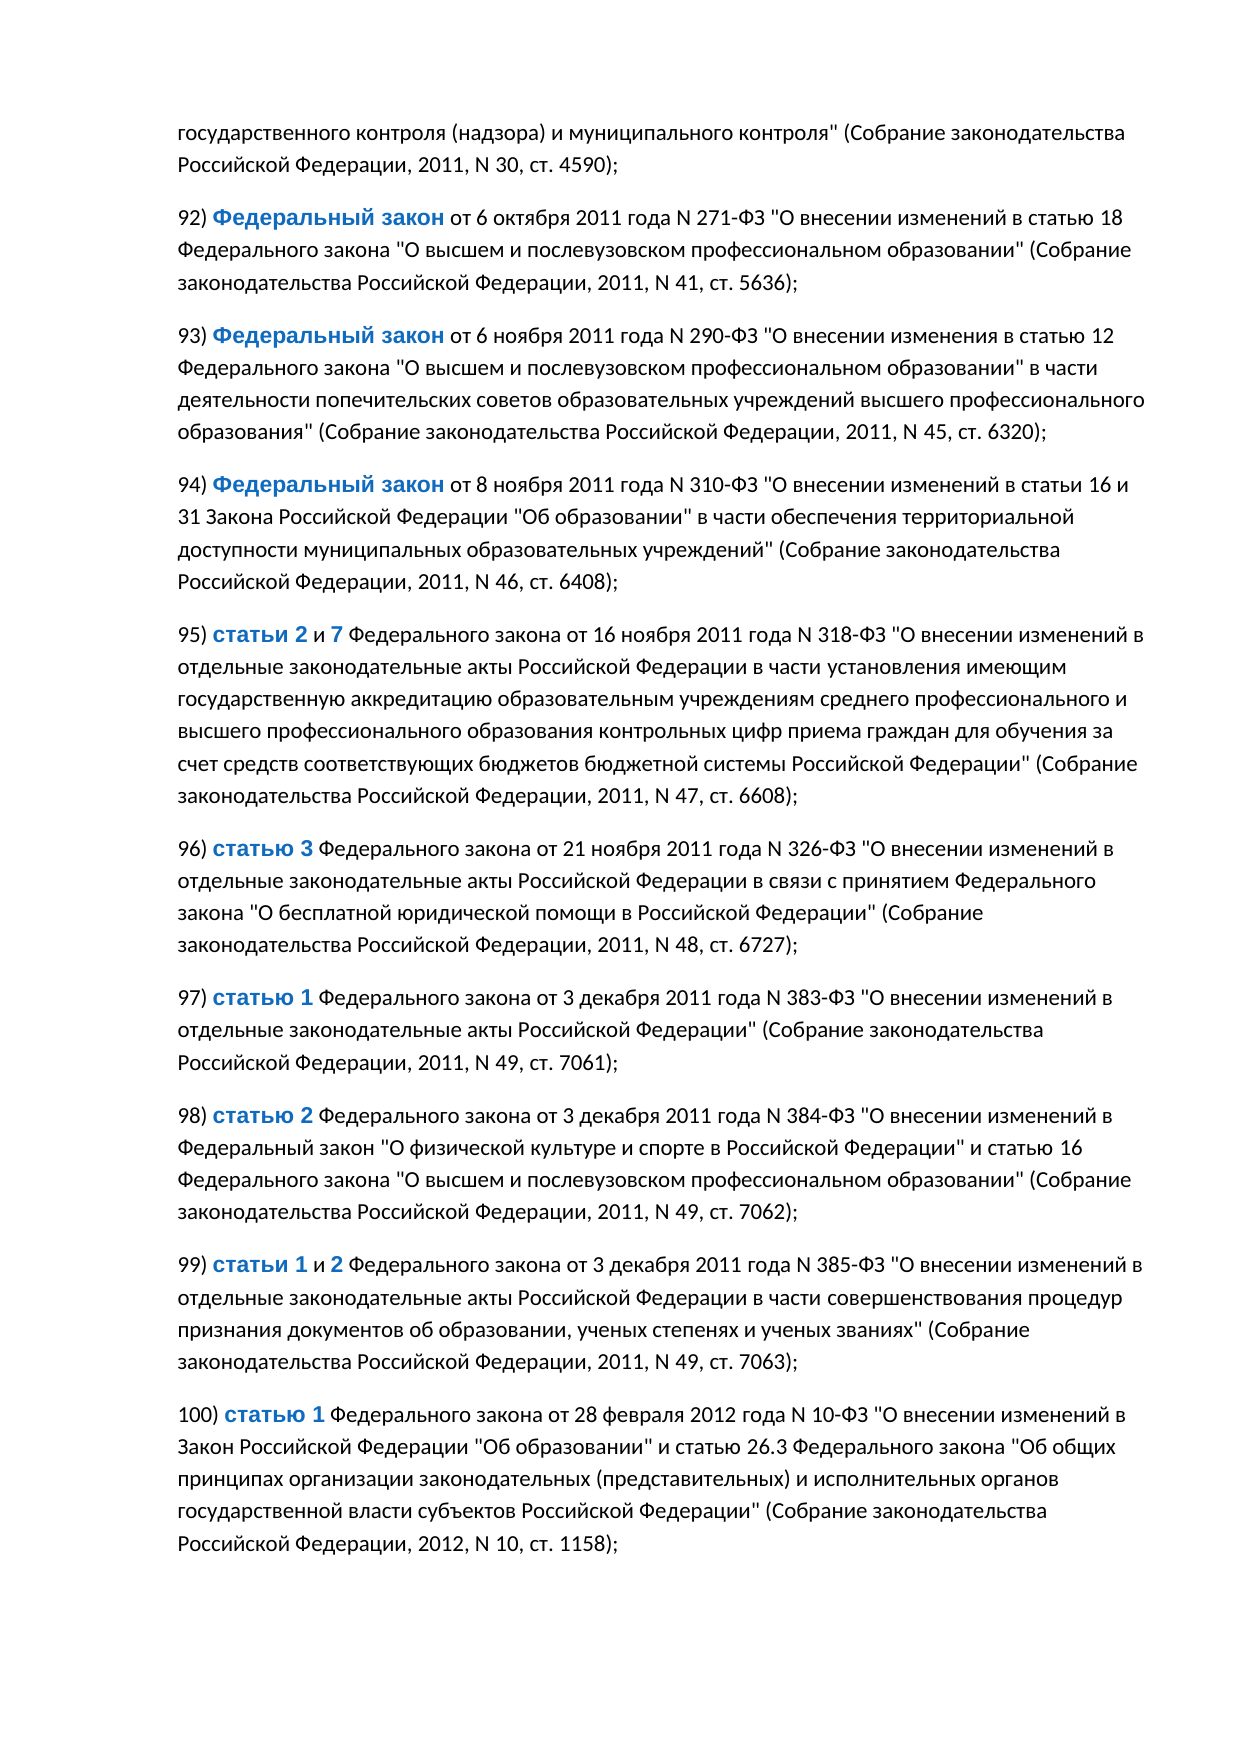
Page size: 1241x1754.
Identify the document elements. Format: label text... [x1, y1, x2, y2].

text 94) Федеральный закон от 8 ноября 2011 года N 310-ФЗ "О внесении изменений в статьи 16 и 31 Закона Российской Федерации "Об образовании" в части обеспечения территориальной доступности муниципальных образовательных учреждений" (Собрание законодательства Российской Федерации, 2011, N 46, ст. 6408); [177, 470, 1152, 595]
text 92) Федеральный закон от 6 октября 2011 года N 271-ФЗ "О внесении изменений в статью 18 Федерального закона "О высшем и послевузовском профессиональном образовании" (Собрание законодательства Российской Федерации, 2011, N 41, ст. 5636); [177, 203, 1152, 296]
text 99) статьи 1 и 2 Федерального закона от 3 декабря 2011 года N 385-ФЗ "О внесении изменений в отдельные законодательные акты Российской Федерации в части совершенствования процедур признания документов об образовании, ученых степенях и ученых званиях" (Собрание законодательства Российской Федерации, 2011, N 49, ст. 7063); [177, 1250, 1152, 1375]
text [177, 118, 1152, 178]
text 95) статьи 2 и 7 Федерального закона от 16 ноября 2011 года N 318-ФЗ "О внесении изменений в отдельные законодательные акты Российской Федерации в части установления имеющим государственную аккредитацию образовательным учреждениям среднего профессионального и высшего профессионального образования контрольных цифр приема граждан для обучения за счет средств соответствующих бюджетов бюджетной системы Российской Федерации" (Собрание законодательства Российской Федерации, 2011, N 47, ст. 6608); [177, 620, 1152, 809]
text 100) статью 1 Федерального закона от 28 февраля 2012 года N 10-ФЗ "О внесении изменений в Закон Российской Федерации "Об образовании" и статью 26.3 Федерального закона "Об общих принципах организации законодательных (представительных) и исполнительных органов государственной власти субъектов Российской Федерации" (Собрание законодательства Российской Федерации, 2012, N 10, ст. 1158); [177, 1400, 1152, 1557]
text 97) статью 1 Федерального закона от 3 декабря 2011 года N 383-ФЗ "О внесении изменений в отдельные законодательные акты Российской Федерации" (Собрание законодательства Российской Федерации, 2011, N 49, ст. 7061); [177, 983, 1152, 1076]
text 98) статью 2 Федерального закона от 3 декабря 2011 года N 384-ФЗ "О внесении изменений в Федеральный закон "О физической культуре и спорте в Российской Федерации" и статью 16 Федерального закона "О высшем и послевузовском профессиональном образовании" (Собрание законодательства Российской Федерации, 2011, N 49, ст. 7062); [177, 1101, 1152, 1225]
text 93) Федеральный закон от 6 ноября 2011 года N 290-ФЗ "О внесении изменения в статью 12 Федерального закона "О высшем и послевузовском профессиональном образовании" в части деятельности попечительских советов образовательных учреждений высшего профессионального образования" (Собрание законодательства Российской Федерации, 2011, N 45, ст. 6320); [177, 321, 1152, 445]
text 96) статью 3 Федерального закона от 21 ноября 2011 года N 326-ФЗ "О внесении изменений в отдельные законодательные акты Российской Федерации в связи с принятием Федерального закона "О бесплатной юридической помощи в Российской Федерации" (Собрание законодательства Российской Федерации, 2011, N 48, ст. 6727); [177, 834, 1152, 958]
